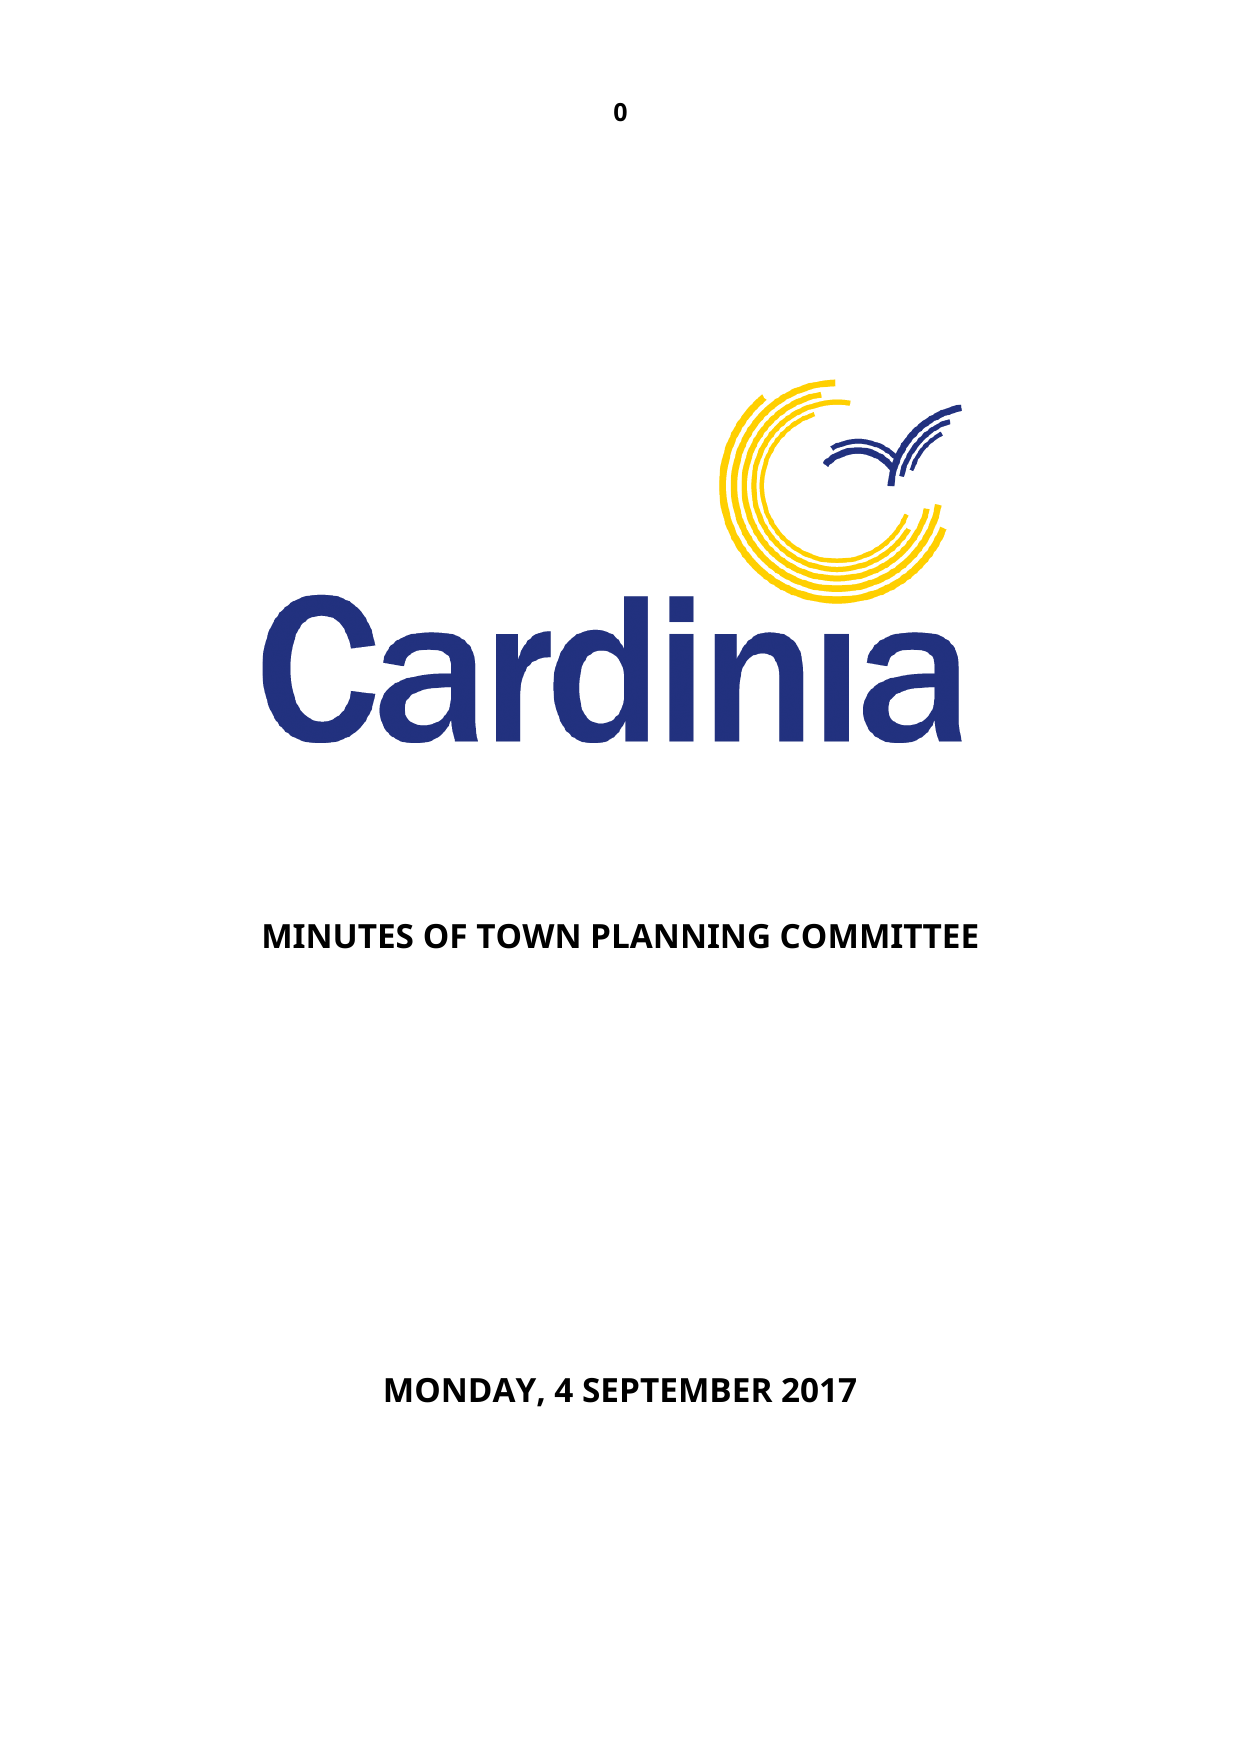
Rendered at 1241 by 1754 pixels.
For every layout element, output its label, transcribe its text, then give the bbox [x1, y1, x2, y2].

text MINUTES OF Town Planning Committee [94, 913, 1146, 958]
text Monday, 4 September 2017 [94, 1367, 1146, 1412]
picture [262, 367, 978, 743]
